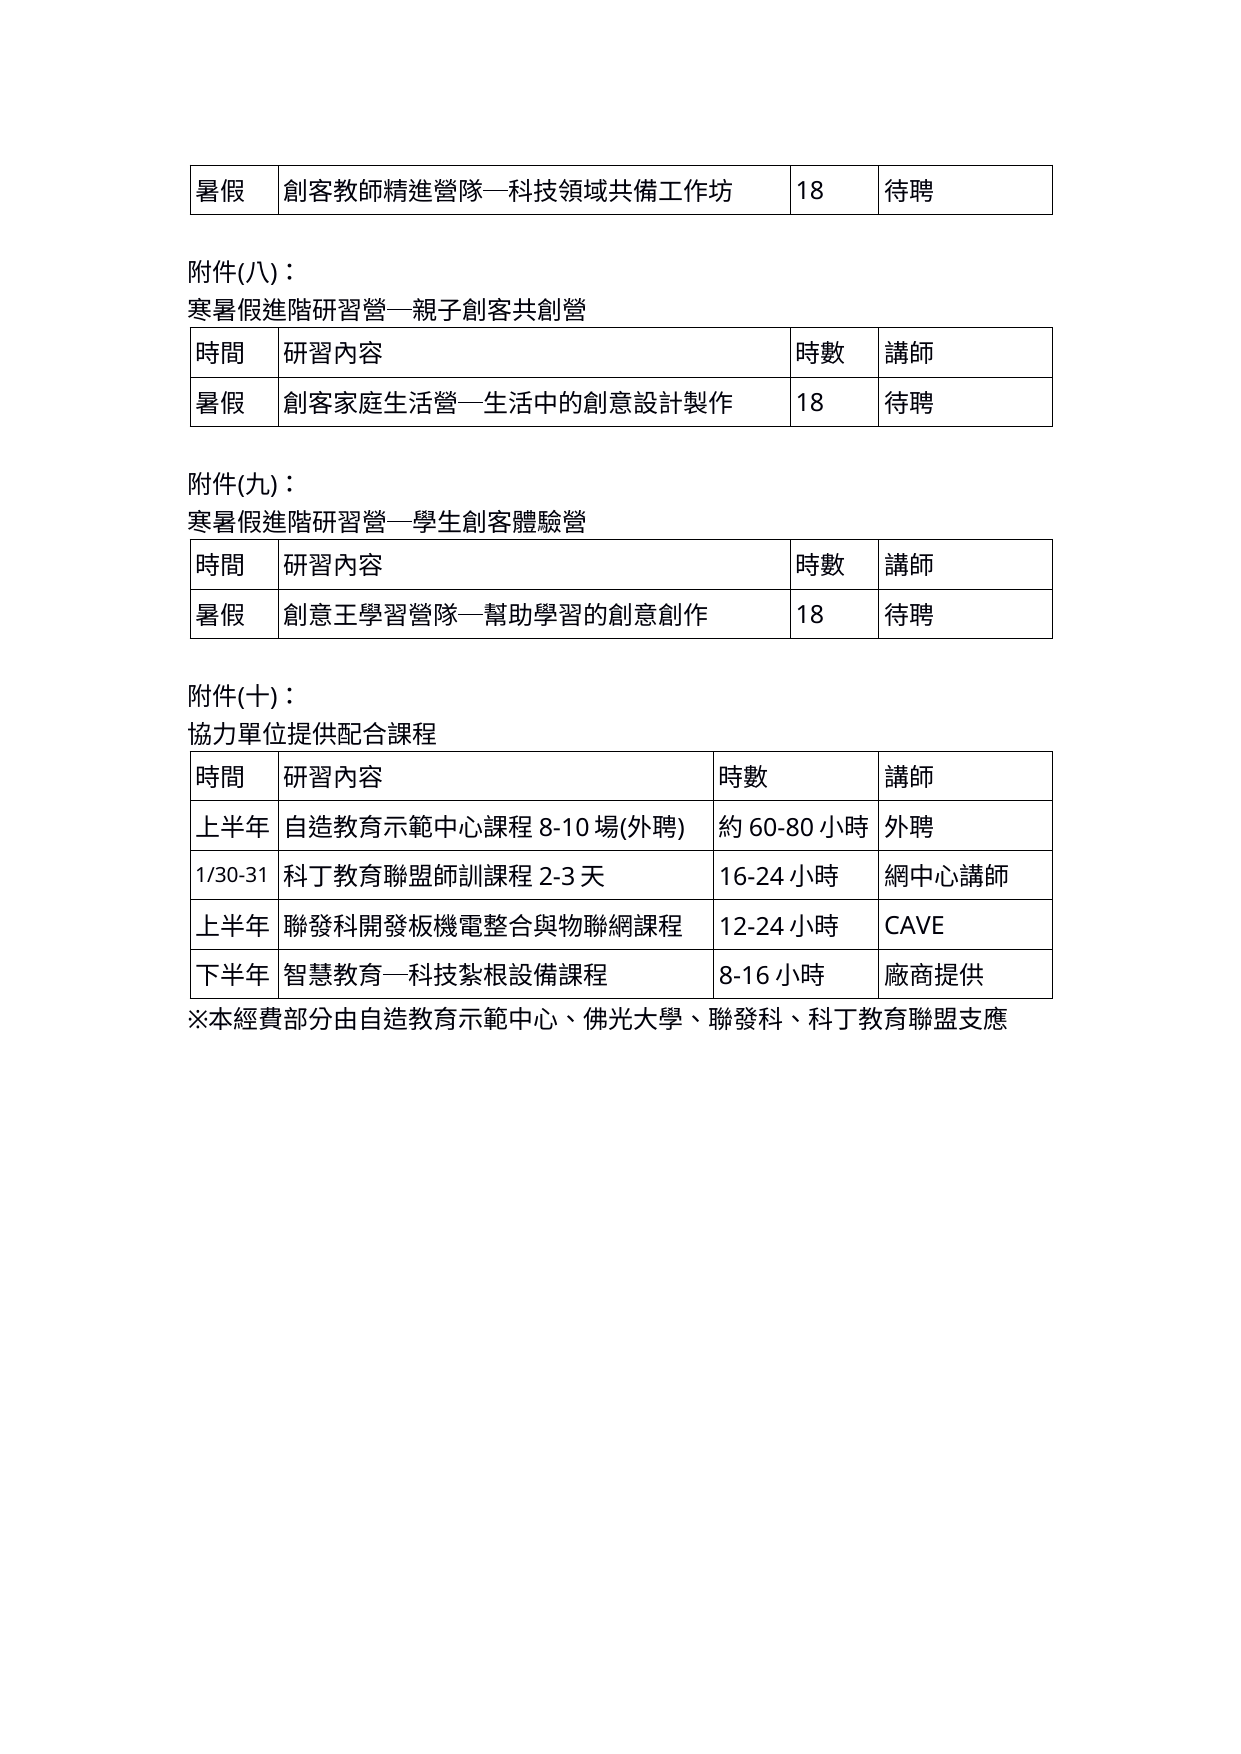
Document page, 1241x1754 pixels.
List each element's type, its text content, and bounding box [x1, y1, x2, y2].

text ※本經費部分由自造教育示範中心、佛光大學、聯發科、科丁教育聯盟支應 [187, 999, 1053, 1036]
table_header 時間 [191, 540, 278, 588]
table_header 講師 [879, 540, 1052, 588]
text 附件(八)： [187, 252, 1053, 289]
table_cell 約60-80小時 [714, 801, 878, 850]
table_cell 上半年 [191, 900, 278, 949]
table_header 時數 [791, 328, 878, 376]
table_cell 18 [791, 590, 878, 638]
table_header 研習內容 [279, 540, 790, 588]
table_cell 下半年 [191, 950, 278, 998]
table_header 時間 [191, 328, 278, 376]
table_cell 暑假 [191, 378, 278, 426]
table_cell 創意王學習營隊─幫助學習的創意創作 [279, 590, 790, 638]
table_cell 創客教師精進營隊─科技領域共備工作坊 [279, 166, 790, 214]
table_cell 暑假 [191, 590, 278, 638]
table_cell 暑假 [191, 166, 278, 214]
table_header 時數 [714, 752, 878, 800]
table_cell CAVE [879, 900, 1052, 949]
table_cell 自造教育示範中心課程8-10場(外聘) [279, 801, 713, 850]
table_cell 聯發科開發板機電整合與物聯網課程 [279, 900, 713, 949]
text 寒暑假進階研習營─親子創客共創營 [187, 289, 1053, 327]
table_cell 16-24小時 [714, 851, 878, 899]
table_cell 外聘 [879, 801, 1052, 850]
table_cell 待聘 [879, 378, 1052, 426]
table_header 時間 [191, 752, 278, 800]
table_cell 1/30-31 [191, 851, 278, 899]
table_cell 18 [791, 166, 878, 214]
table_cell 8-16小時 [714, 950, 878, 998]
table_cell 待聘 [879, 166, 1052, 214]
table_header 時數 [791, 540, 878, 588]
table_header 研習內容 [279, 752, 713, 800]
table_cell 12-24小時 [714, 900, 878, 949]
table_cell 網中心講師 [879, 851, 1052, 899]
table_cell 廠商提供 [879, 950, 1052, 998]
table_header 研習內容 [279, 328, 790, 376]
table_cell 上半年 [191, 801, 278, 850]
text 寒暑假進階研習營─學生創客體驗營 [187, 501, 1053, 539]
table_cell 創客家庭生活營─生活中的創意設計製作 [279, 378, 790, 426]
table_cell 待聘 [879, 590, 1052, 638]
text 附件(十)： [187, 676, 1053, 713]
table_header 講師 [879, 328, 1052, 376]
table_cell 智慧教育─科技紮根設備課程 [279, 950, 713, 998]
text 協力單位提供配合課程 [187, 713, 1053, 751]
table_header 講師 [879, 752, 1052, 800]
table_cell 18 [791, 378, 878, 426]
table_cell 科丁教育聯盟師訓課程2-3天 [279, 851, 713, 899]
text 附件(九)： [187, 464, 1053, 501]
